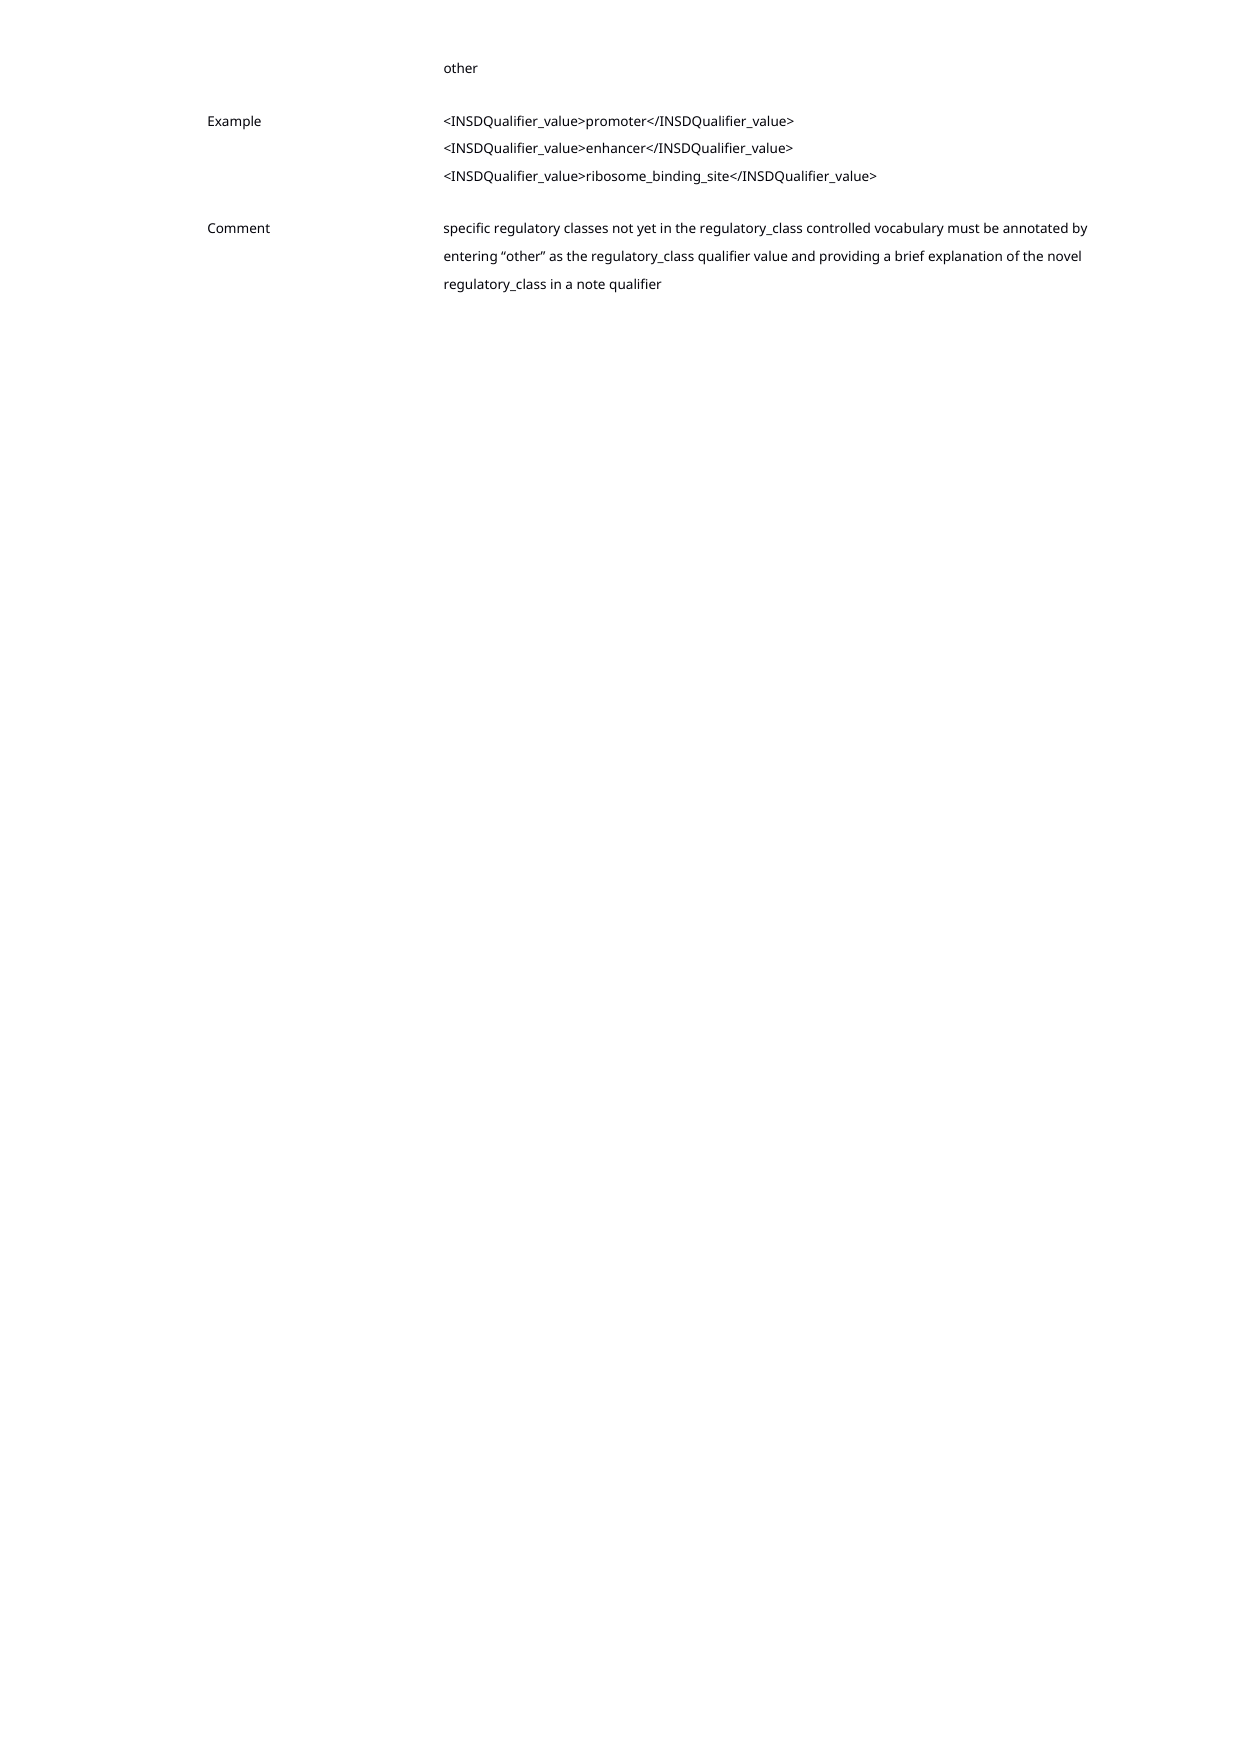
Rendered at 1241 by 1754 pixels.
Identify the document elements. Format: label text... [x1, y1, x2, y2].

text <INSDQualifier_value>ribosome_binding_site</INSDQualifier_value> [443, 167, 1122, 185]
text Example <INSDQualifier_value>promoter</INSDQualifier_value> [207, 112, 1122, 130]
text <INSDQualifier_value>enhancer</INSDQualifier_value> [443, 139, 1122, 158]
text Comment specific regulatory classes not yet in the regulatory_class controlled vocabulary must be annotated by entering “other” as the regulatory_class qualifier value and providing a brief explanation of the novel regulatory_class in a note qualifier [207, 219, 1122, 293]
text other [443, 59, 1122, 77]
